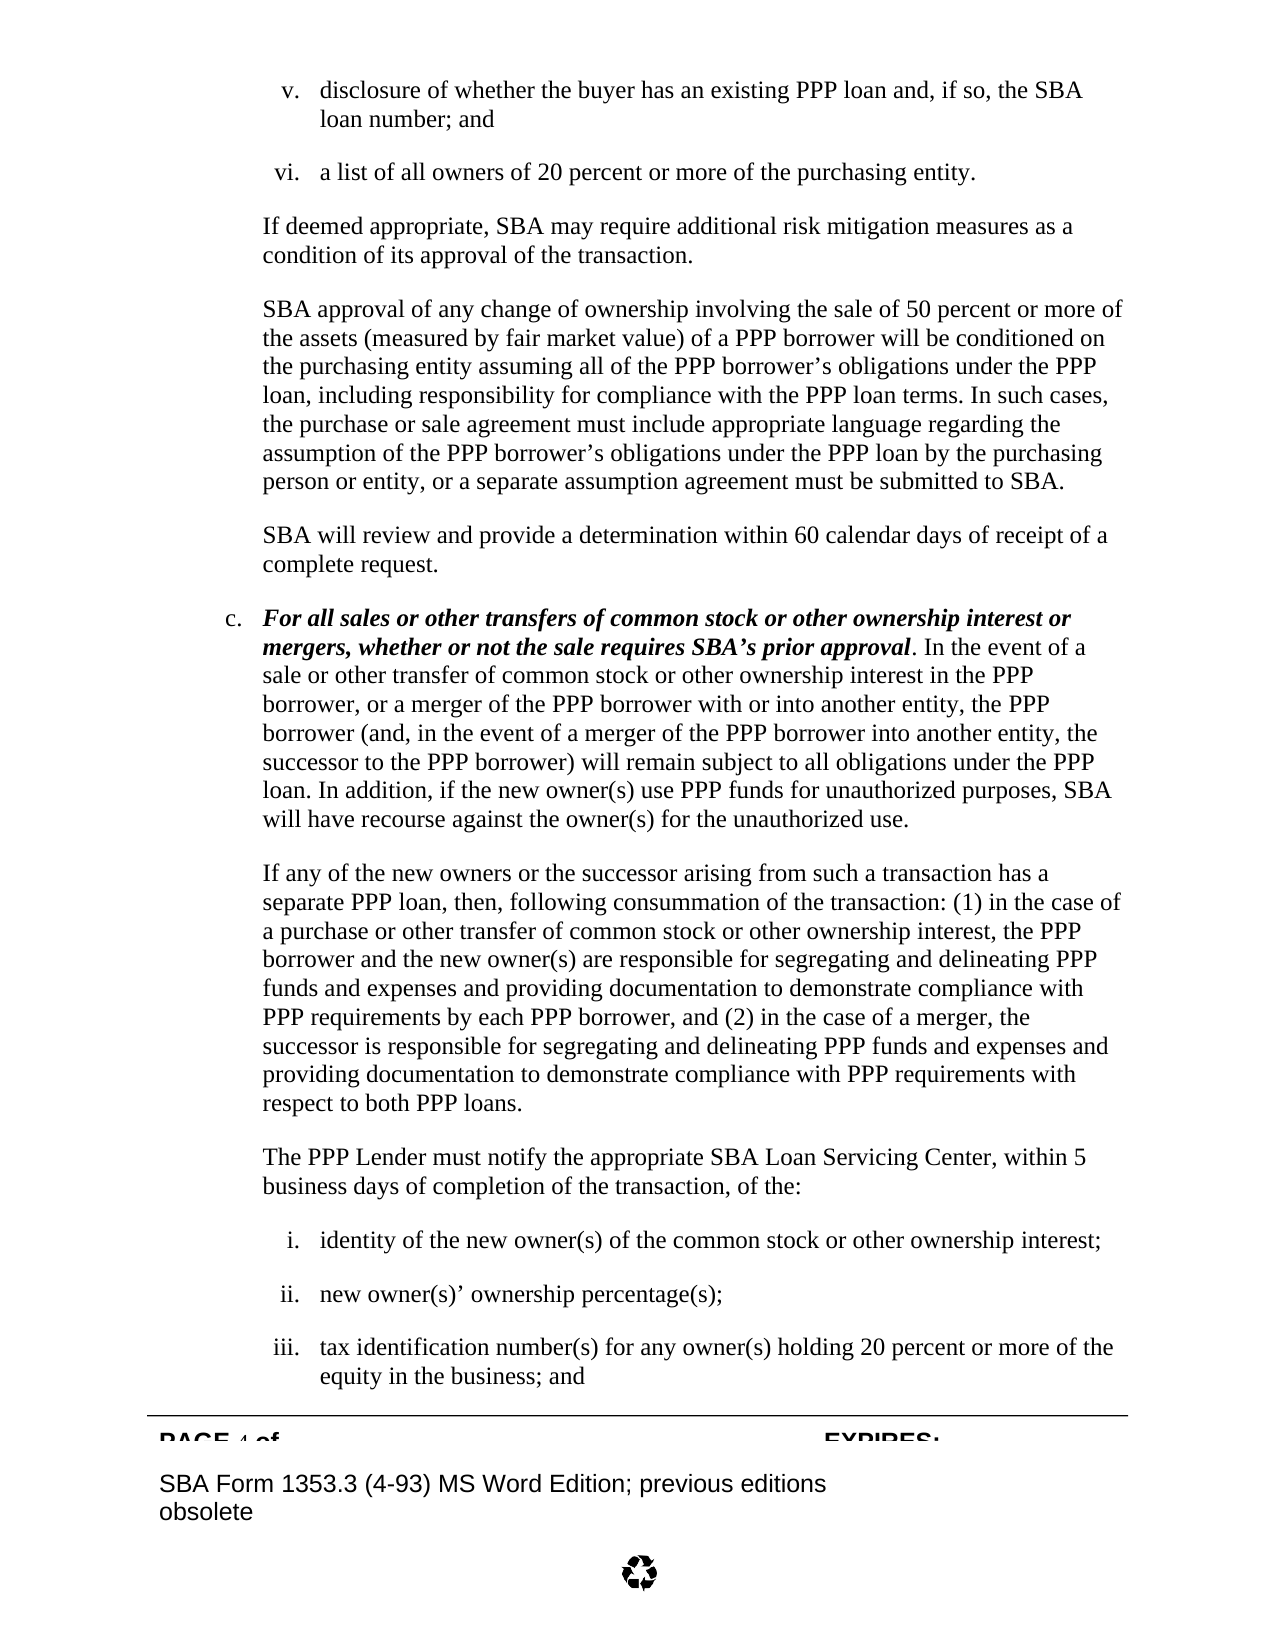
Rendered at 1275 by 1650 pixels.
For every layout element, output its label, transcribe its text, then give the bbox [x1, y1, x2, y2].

picture [620, 1555, 657, 1592]
text SBA will review and provide a determination within 60 calendar days of receipt of a complete request. [262, 520, 1110, 578]
text SBA approval of any change of ownership involving the sale of 50 percent or more of the assets (measured by fair market value) of a PPP borrower will be conditioned on the purchasing entity assuming all of the PPP borrower’s obligations under the PPP loan, including responsibility for compliance with the PPP loan terms. In such cases, the purchase or sale agreement must include appropriate language regarding the assumption of the PPP borrower’s obligations under the PPP loan by the purchasing person or entity, or a separate assumption agreement must be submitted to SBA. [262, 294, 1125, 495]
list a list of all owners of 20 percent or more of the purchasing entity. [274, 157, 1137, 186]
text If deemed appropriate, SBA may require additional risk mitigation measures as a condition of its approval of the transaction. [262, 211, 1076, 269]
text If any of the new owners or the successor arising from such a transaction has a separate PPP loan, then, following consummation of the transaction: (1) in the case of a purchase or other transfer of common stock or other ownership interest, the PPP borrower and the new owner(s) are responsible for segregating and delineating PPP funds and expenses and providing documentation to demonstrate compliance with PPP requirements by each PPP borrower, and (2) in the case of a merger, the successor is responsible for segregating and delineating PPP funds and expenses and providing documentation to demonstrate compliance with PPP requirements with respect to both PPP loans. [262, 858, 1123, 1117]
list new owner(s)’ ownership percentage(s); [280, 1279, 1137, 1307]
text borrower (and, in the event of a merger of the PPP borrower into another entity, the successor to the PPP borrower) will remain subject to all obligations under the PPP loan. In addition, if the new owner(s) use PPP funds for unauthorized purposes, SBA will have recourse against the owner(s) for the unauthorized use. [262, 718, 1114, 833]
list disclosure of whether the buyer has an existing PPP loan and, if so, the SBA loan number; and [281, 75, 1084, 132]
list identity of the new owner(s) of the common stock or other ownership interest; [287, 1225, 1137, 1253]
text The PPP Lender must notify the appropriate SBA Loan Servicing Center, within 5 business days of completion of the transaction, of the: [262, 1142, 1089, 1200]
list tax identification number(s) for any owner(s) holding 20 percent or more of the equity in the business; and [273, 1332, 1114, 1390]
list For all sales or other transfers of common stock or other ownership interest or mergers, whether or not the sale requires SBA’s prior approval. In the event of a sale or other transfer of common stock or other ownership interest in the PPP borrower, or a merger of the PPP borrower with or into another entity, the PPP [225, 603, 1086, 718]
